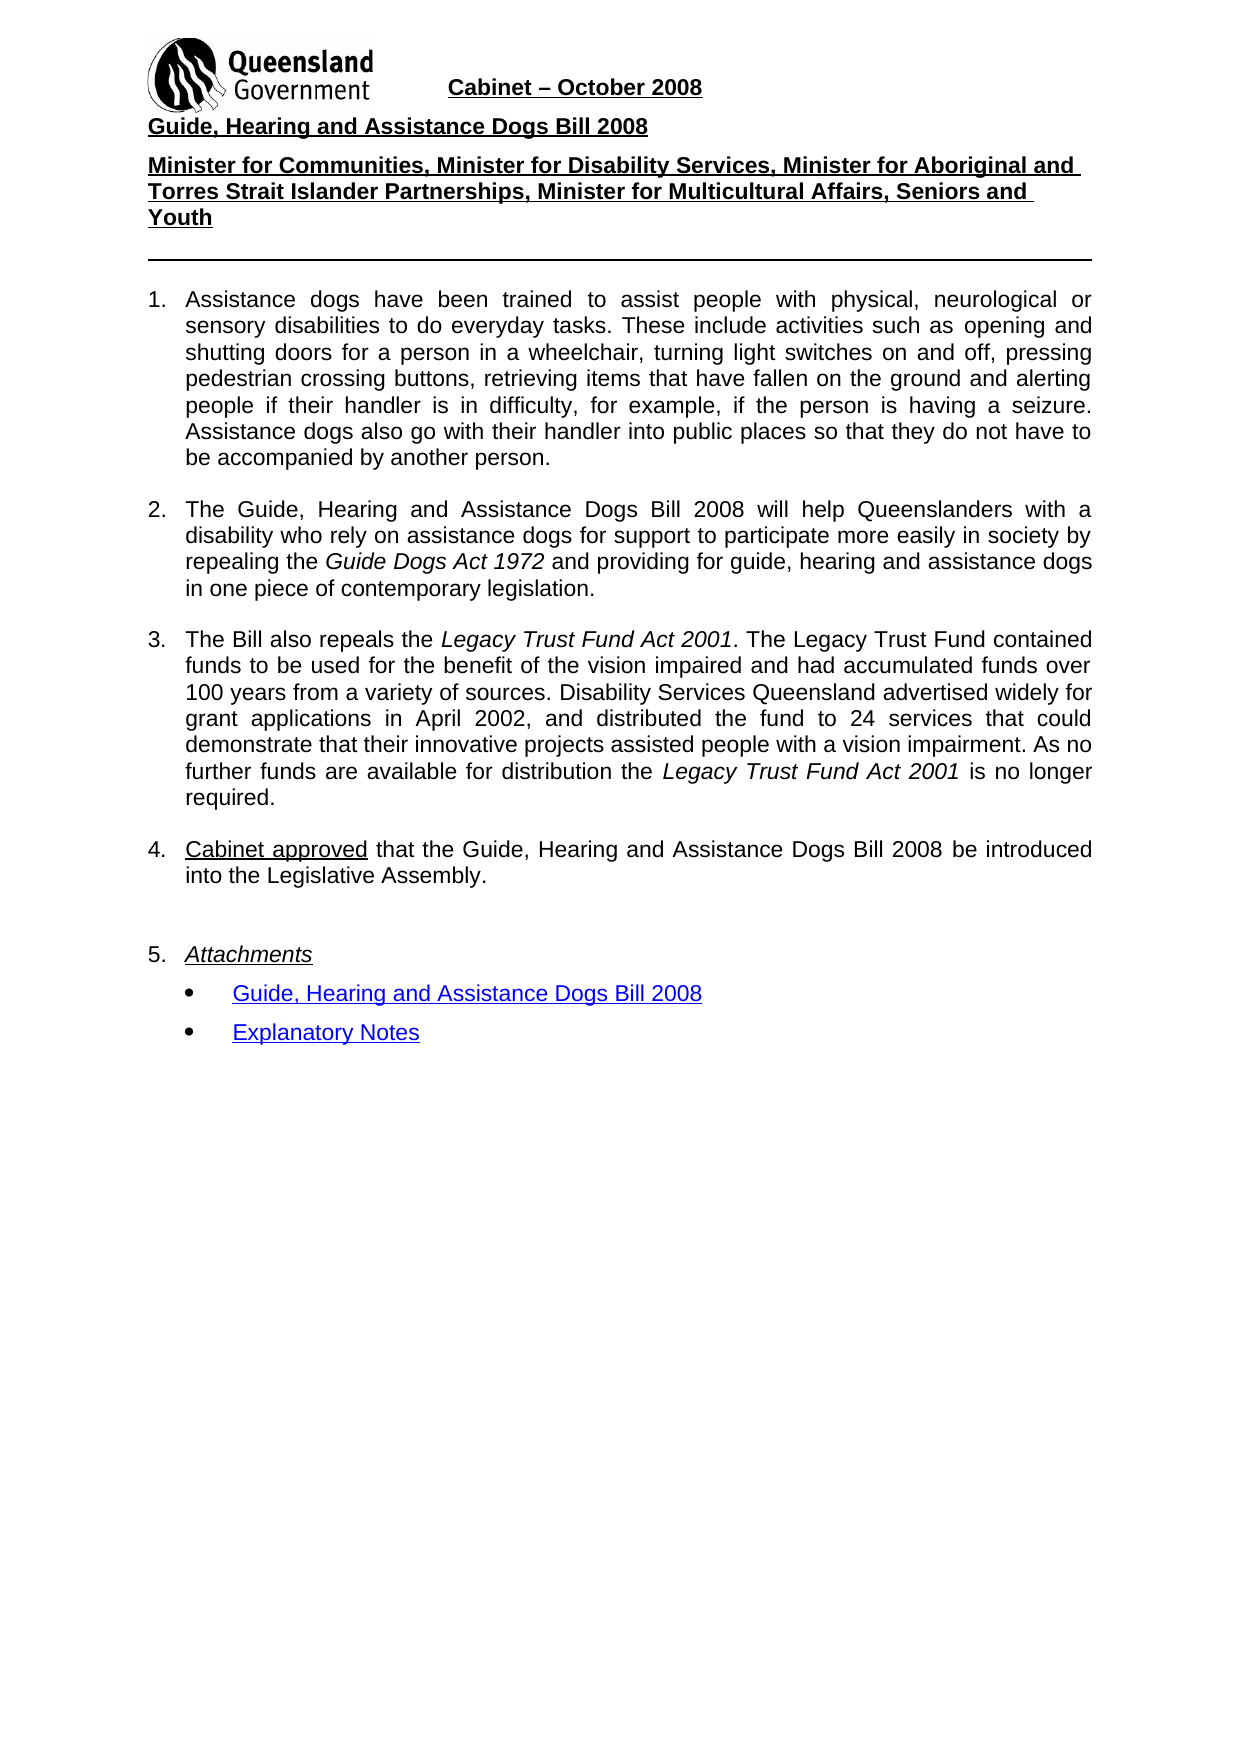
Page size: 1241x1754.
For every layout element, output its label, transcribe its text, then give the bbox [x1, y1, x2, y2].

list The Bill also repeals the Legacy Trust Fund Act 2001. The Legacy Trust Fund contained funds to be used for the benefit of the vision impaired and had accumulated funds over 100 years from a variety of sources. Disability Services Queensland advertised widely for grant applications in April 2002, and distributed the fund to 24 services that could demonstrate that their innovative projects assisted people with a vision impairment. As no further funds are available for distribution the Legacy Trust Fund Act 2001 is no longer required. [148, 626, 1092, 811]
list Cabinet approved that the Guide, Hearing and Assistance Dogs Bill 2008 be introduced into the Legislative Assembly. [148, 836, 1092, 888]
picture [147, 38, 373, 113]
list Explanatory Notes [185, 1019, 1092, 1045]
list Attachments [148, 941, 1092, 967]
list Guide, Hearing and Assistance Dogs Bill 2008 [185, 980, 1092, 1006]
list The Guide, Hearing and Assistance Dogs Bill 2008 will help Queenslanders with a disability who rely on assistance dogs for support to participate more easily in society by repealing the Guide Dogs Act 1972 and providing for guide, hearing and assistance dogs in one piece of contemporary legislation. [148, 496, 1092, 601]
list Assistance dogs have been trained to assist people with physical, neurological or sensory disabilities to do everyday tasks. These include activities such as opening and shutting doors for a person in a wheelchair, turning light switches on and off, pressing pedestrian crossing buttons, retrieving items that have fallen on the ground and alerting people if their handler is in difficulty, for example, if the person is having a seizure. Assistance dogs also go with their handler into public places so that they do not have to be accompanied by another person. [148, 286, 1092, 471]
